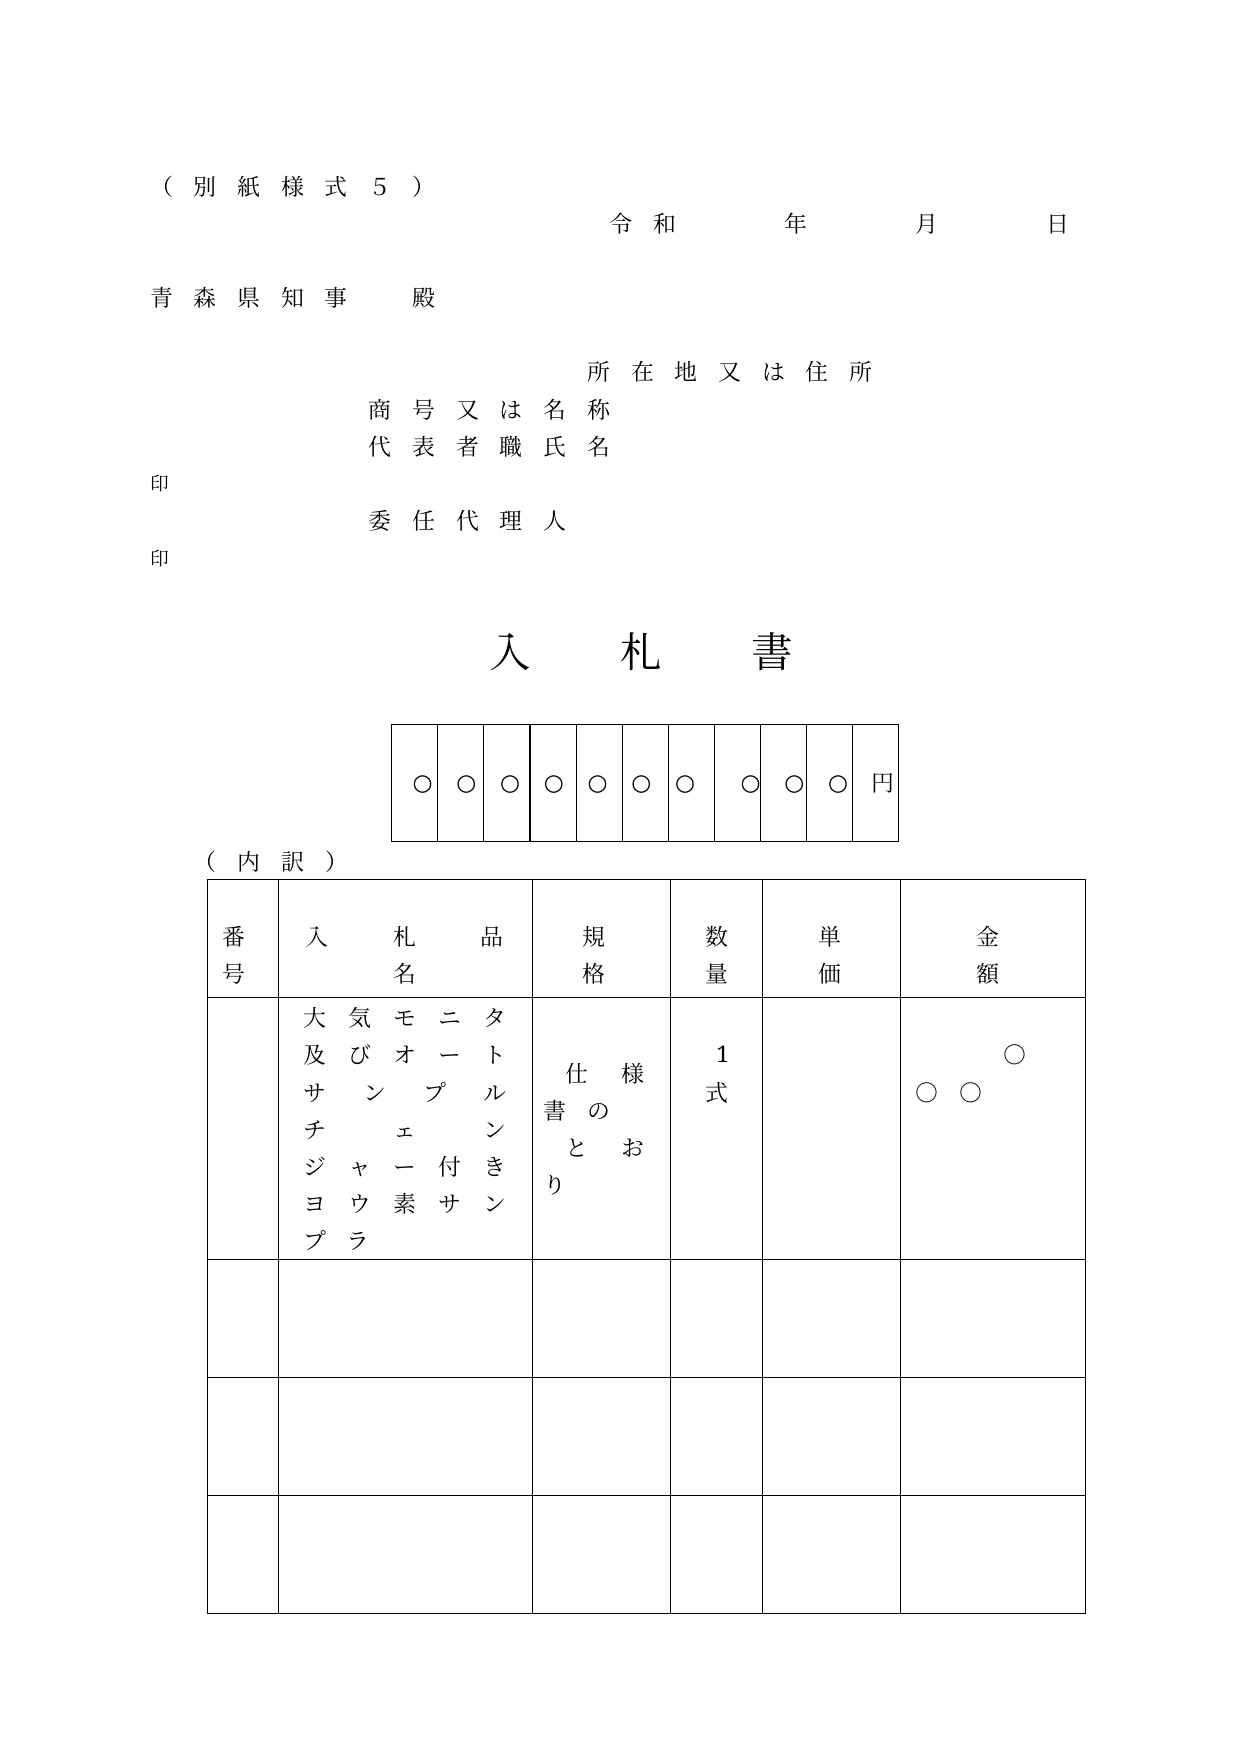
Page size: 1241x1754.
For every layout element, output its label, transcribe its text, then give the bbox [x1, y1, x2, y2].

table_header ○ [392, 725, 437, 841]
table_header ○ [807, 725, 852, 841]
table_header 円 [853, 725, 898, 841]
table_cell [533, 1260, 670, 1377]
table_header 入 札 品 名 [279, 880, 532, 997]
table_header 数量 [671, 880, 762, 997]
table_cell [533, 1496, 670, 1613]
table_cell [208, 1496, 278, 1613]
table_cell [671, 1496, 762, 1613]
table_cell [763, 1496, 900, 1613]
table_header 金 額 [901, 880, 1085, 997]
table_header ○ [438, 725, 483, 841]
table_cell [279, 1496, 532, 1613]
table_cell [279, 1260, 532, 1377]
text 入 札 書 [150, 613, 1090, 687]
table_cell [901, 1378, 1085, 1495]
table_cell [763, 1378, 900, 1495]
table_header ○ [715, 725, 760, 841]
text （別紙様式５） [150, 167, 1090, 204]
text 商号又は名称 [150, 390, 1090, 427]
table_cell 仕様書の とおり [533, 998, 670, 1258]
table_cell [763, 998, 900, 1258]
text 令和 年 月 日 [150, 204, 1090, 241]
table_header 規 格 [533, 880, 670, 997]
table_cell [533, 1378, 670, 1495]
table_cell 大気モニタ及びオートサンプルチェンジャー付きヨウ素サンプラ [279, 998, 532, 1258]
table_cell [671, 1260, 762, 1377]
text 所在地又は住所 [150, 352, 1090, 390]
table_cell [901, 1496, 1085, 1613]
table_header ○ [577, 725, 622, 841]
table_header 単 価 [763, 880, 900, 997]
table_cell [763, 1260, 900, 1377]
table_cell [901, 1260, 1085, 1377]
table_header ○ [669, 725, 714, 841]
text 代表者職氏名 印 [150, 427, 1090, 501]
text 委任代理人 印 [150, 501, 1090, 576]
table_cell [208, 998, 278, 1258]
table_cell [279, 1378, 532, 1495]
table_header 番号 [208, 880, 278, 997]
table_cell [208, 1378, 278, 1495]
text （内訳） [150, 842, 1090, 879]
table_header ○ [761, 725, 806, 841]
table_cell [671, 1378, 762, 1495]
table_cell 1式 [671, 998, 762, 1258]
table_header ○ [623, 725, 668, 841]
table_header ○ [531, 725, 576, 841]
text 青森県知事 殿 [150, 278, 1090, 315]
table_cell ○○○ [901, 998, 1085, 1258]
table_cell [208, 1260, 278, 1377]
table_header ○ [484, 725, 529, 841]
